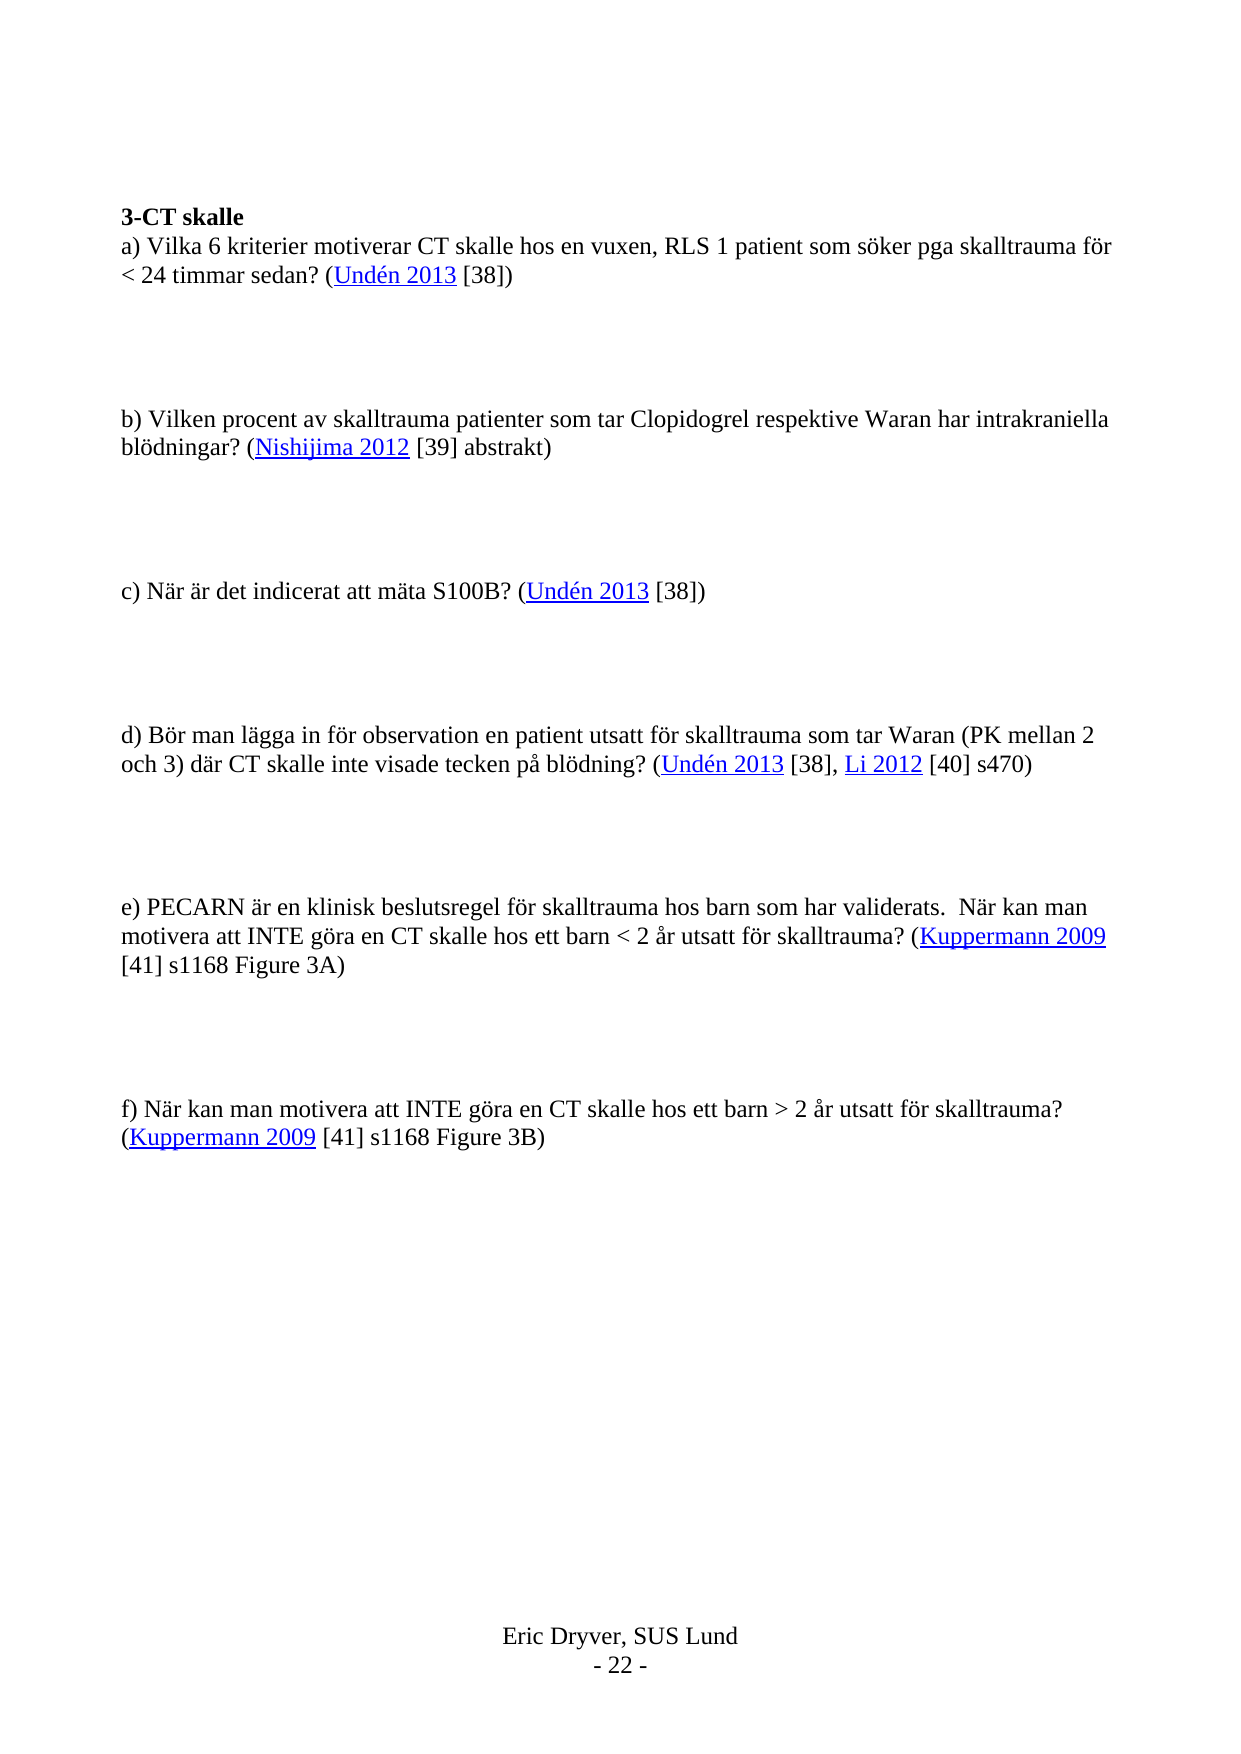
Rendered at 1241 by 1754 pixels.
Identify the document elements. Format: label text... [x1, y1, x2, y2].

text a) Vilka 6 kriterier motiverar CT skalle hos en vuxen, RLS 1 patient som söker pga skalltrauma för < 24 timmar sedan? (Undén 2013 [38]) [121, 231, 1119, 289]
text b) Vilken procent av skalltrauma patienter som tar Clopidogrel respektive Waran har intrakraniella blödningar? (Nishijima 2012 [39] abstrakt) [121, 404, 1119, 461]
text e) PECARN är en klinisk beslutsregel för skalltrauma hos barn som har validerats. När kan man motivera att INTE göra en CT skalle hos ett barn < 2 år utsatt för skalltrauma? (Kuppermann 2009 [41] s1168 Figure 3A) [121, 892, 1119, 979]
text d) Bör man lägga in för observation en patient utsatt för skalltrauma som tar Waran (PK mellan 2 och 3) där CT skalle inte visade tecken på blödning? (Undén 2013 [38], Li 2012 [40] s470) [121, 720, 1119, 777]
text f) När kan man motivera att INTE göra en CT skalle hos ett barn > 2 år utsatt för skalltrauma? (Kuppermann 2009 [41] s1168 Figure 3B) [121, 1094, 1119, 1151]
subtitle 3-CT skalle [121, 202, 1119, 231]
text c) När är det indicerat att mäta S100B? (Undén 2013 [38]) [121, 576, 1119, 605]
